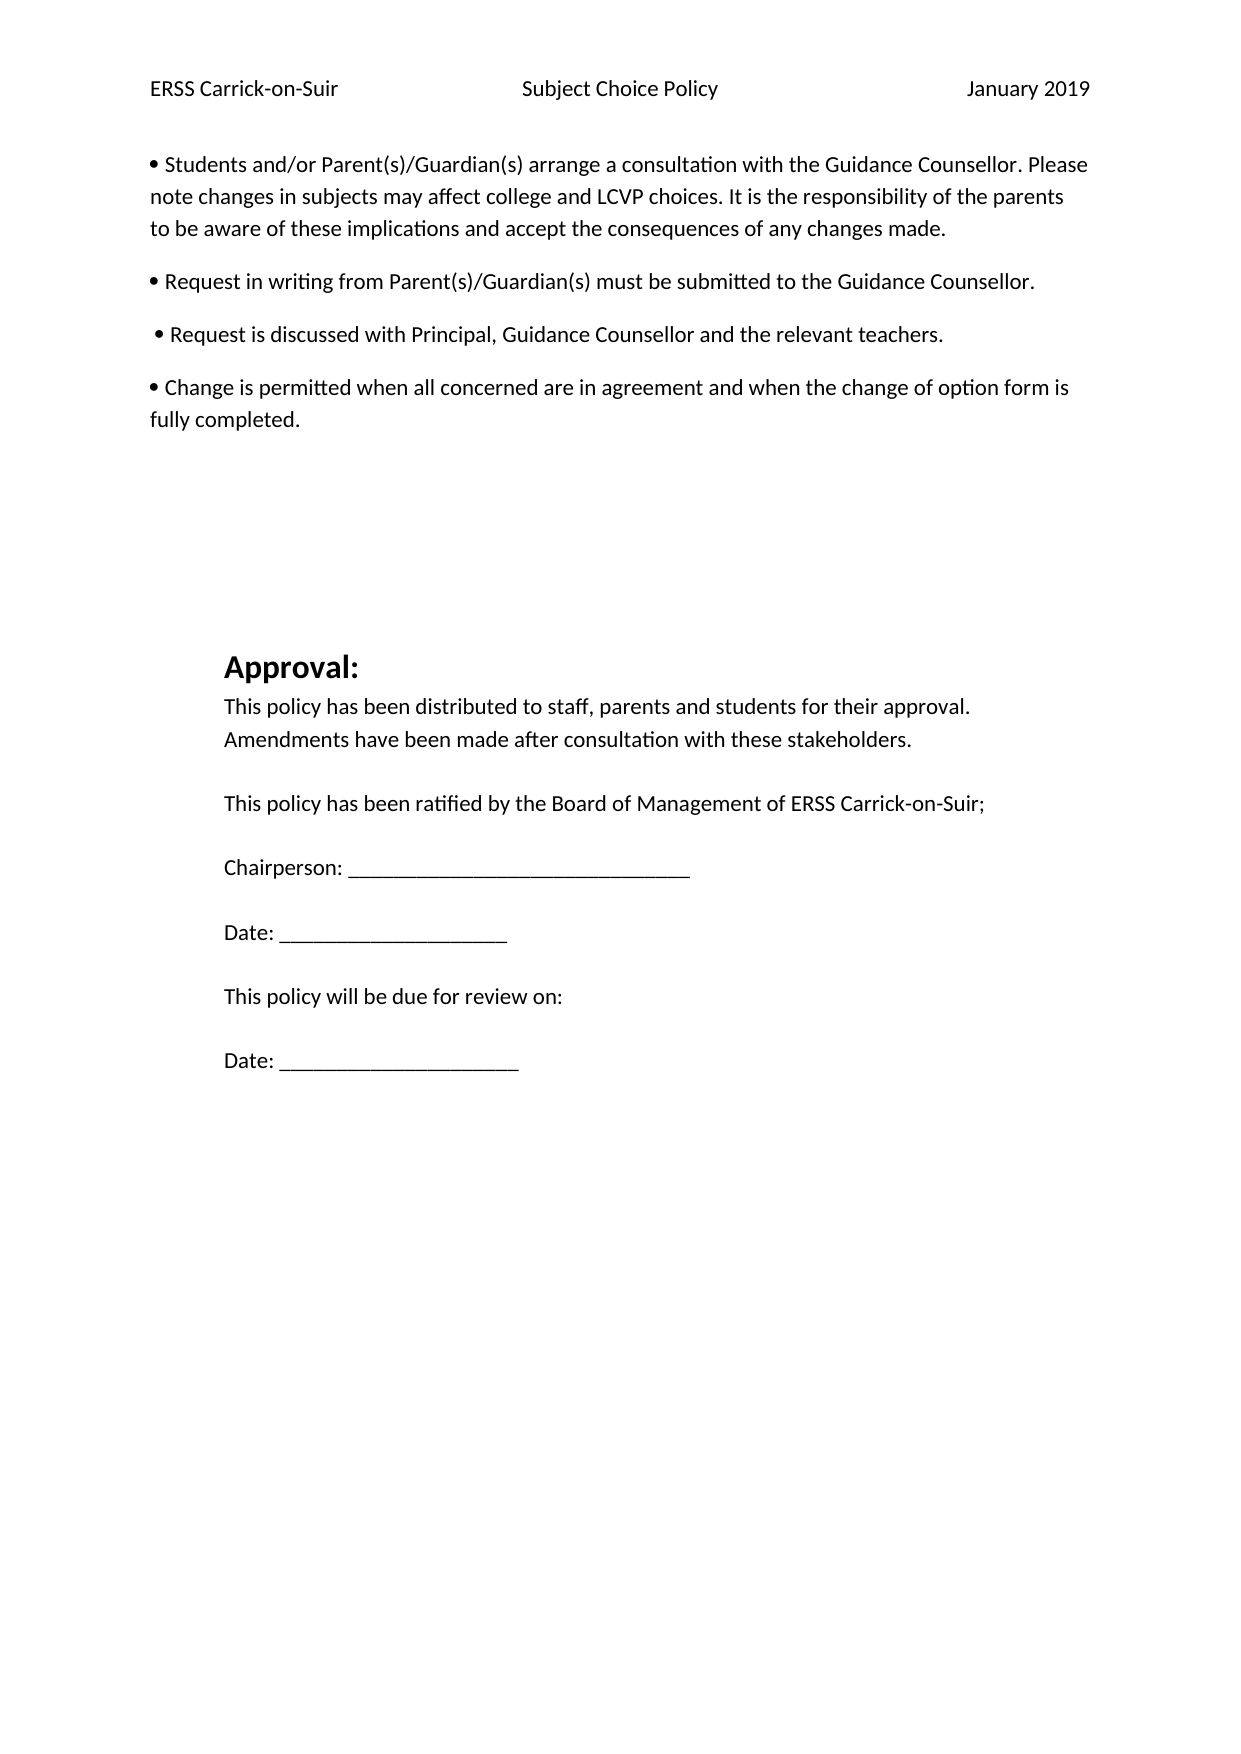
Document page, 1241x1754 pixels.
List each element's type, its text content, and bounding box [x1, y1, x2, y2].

list This policy has been ratified by the Board of Management of ERSS Carrick-on-Suir; [224, 789, 1090, 817]
list Date: ____________________ [224, 918, 1090, 946]
list This policy will be due for review on: [224, 982, 1090, 1010]
text Students and/or Parent(s)/Guardian(s) arrange a consultation with the Guidance Counsellor. Please note changes in subjects may affect college and LCVP choices. It is the responsibility of the parents to be aware of these implications and accept the consequences of any changes made. [150, 150, 1090, 242]
text Request is discussed with Principal, Guidance Counsellor and the relevant teachers. [150, 320, 1090, 348]
list This policy has been distributed to staff, parents and students for their approval. [224, 692, 1090, 721]
text Change is permitted when all concerned are in agreement and when the change of option form is fully completed. [150, 373, 1090, 434]
text Request in writing from Parent(s)/Guardian(s) must be submitted to the Guidance Counsellor. [150, 267, 1090, 295]
list Approval: [224, 646, 1090, 686]
list Amendments have been made after consultation with these stakeholders. [224, 725, 1090, 753]
list Chairperson: ______________________________ [224, 853, 1090, 881]
list Date: _____________________ [224, 1047, 1090, 1074]
